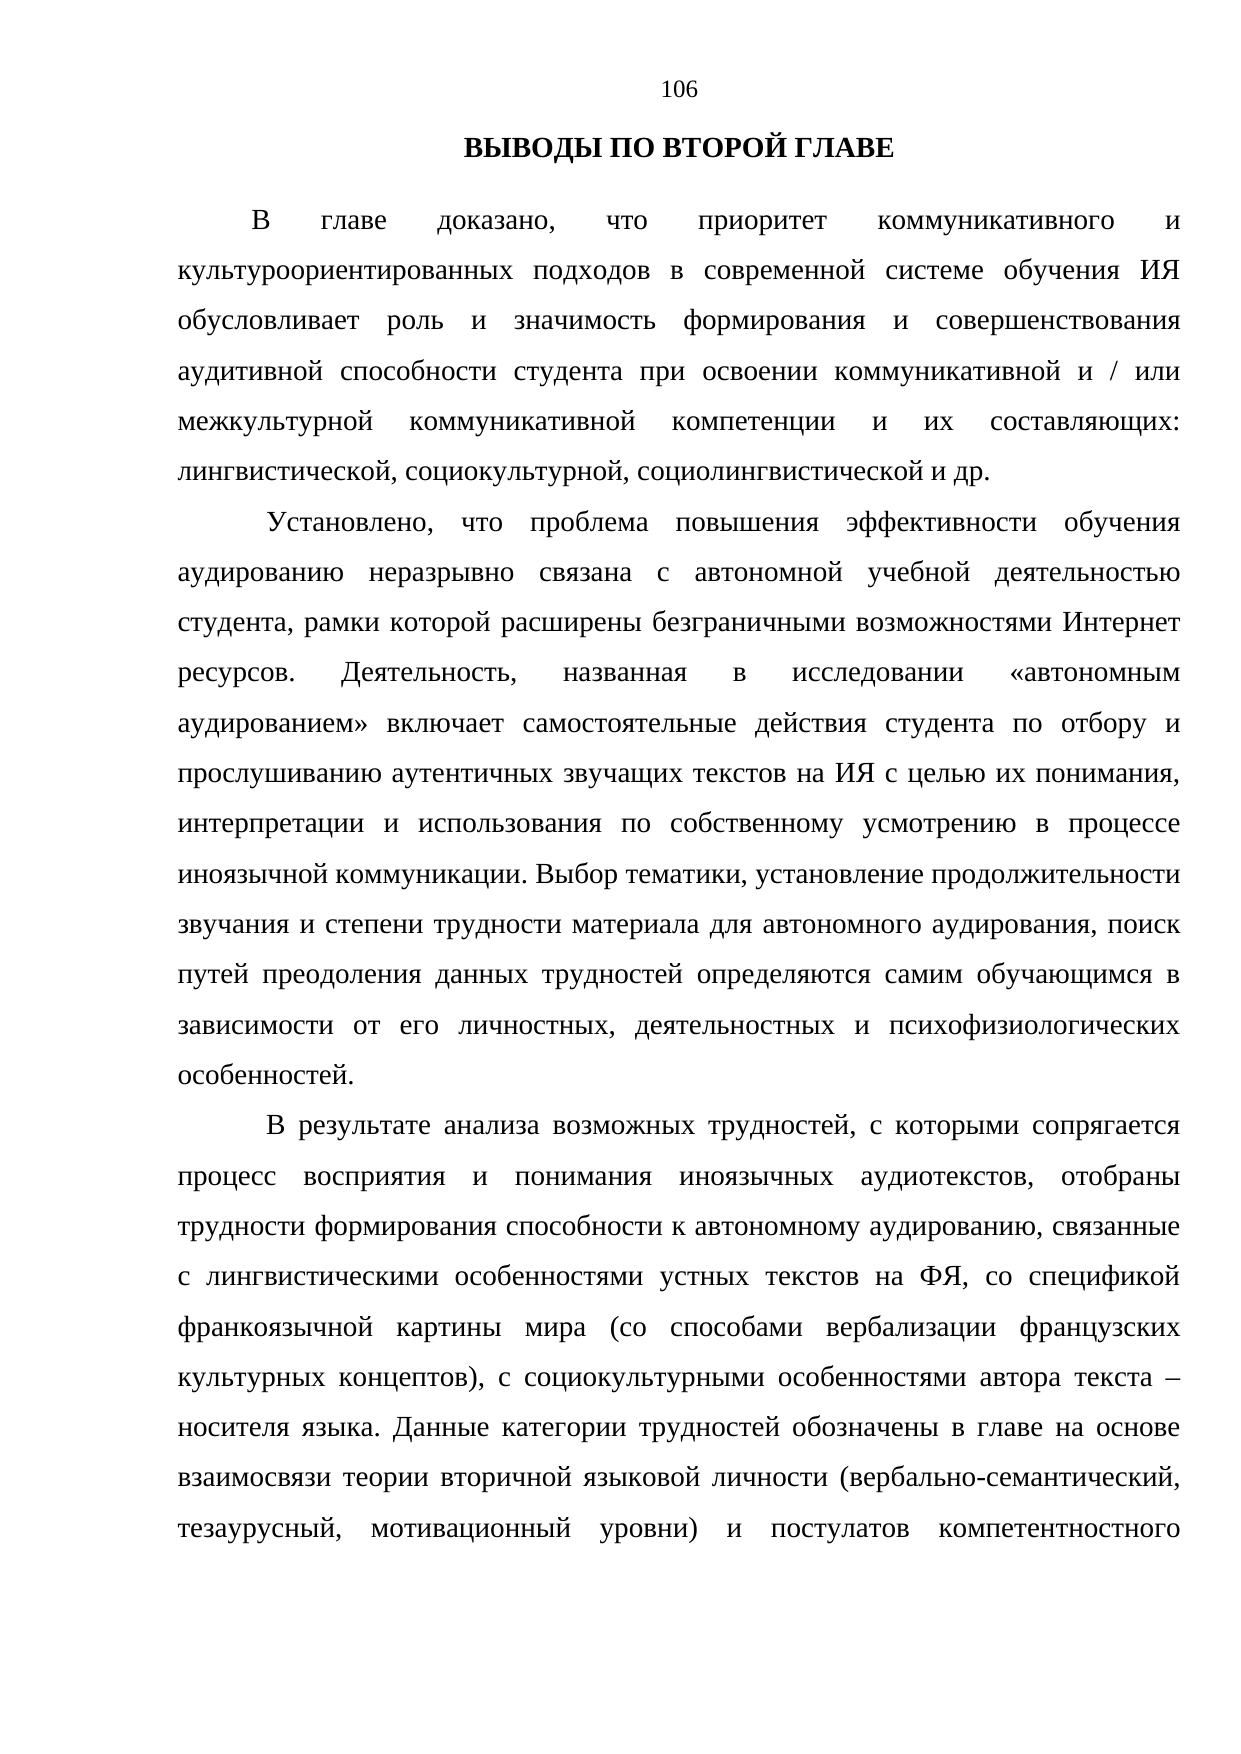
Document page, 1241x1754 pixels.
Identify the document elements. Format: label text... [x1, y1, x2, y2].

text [177, 1107, 1181, 1543]
text В главе доказано, что приоритет коммуникативного и культуроориентированных подходов в современной системе обучения ИЯ обусловливает роль и значимость формирования и совершенствования аудитивной способности студента при освоении коммуникативной и / или межкультурной коммуникативной компетенции и их составляющих: лингвистической, социокультурной, социолингвистической и др. [177, 202, 1181, 487]
text Установлено, что проблема повышения эффективности обучения аудированию неразрывно связана с автономной учебной деятельностью студента, рамки которой расширены безграничными возможностями Интернет ресурсов. Деятельность, названная в исследовании «автономным аудированием» включает самостоятельные действия студента по отбору и прослушиванию аутентичных звучащих текстов на ИЯ с целью их понимания, интерпретации и использования по собственному усмотрению в процессе иноязычной коммуникации. Выбор тематики, установление продолжительности звучания и степени трудности материала для автономного аудирования, поиск путей преодоления данных трудностей определяются самим обучающимся в зависимости от его личностных, деятельностных и психофизиологических особенностей. [177, 504, 1181, 1091]
text ВЫВОДЫ ПО ВТОРОЙ ГЛАВЕ [177, 131, 1181, 164]
